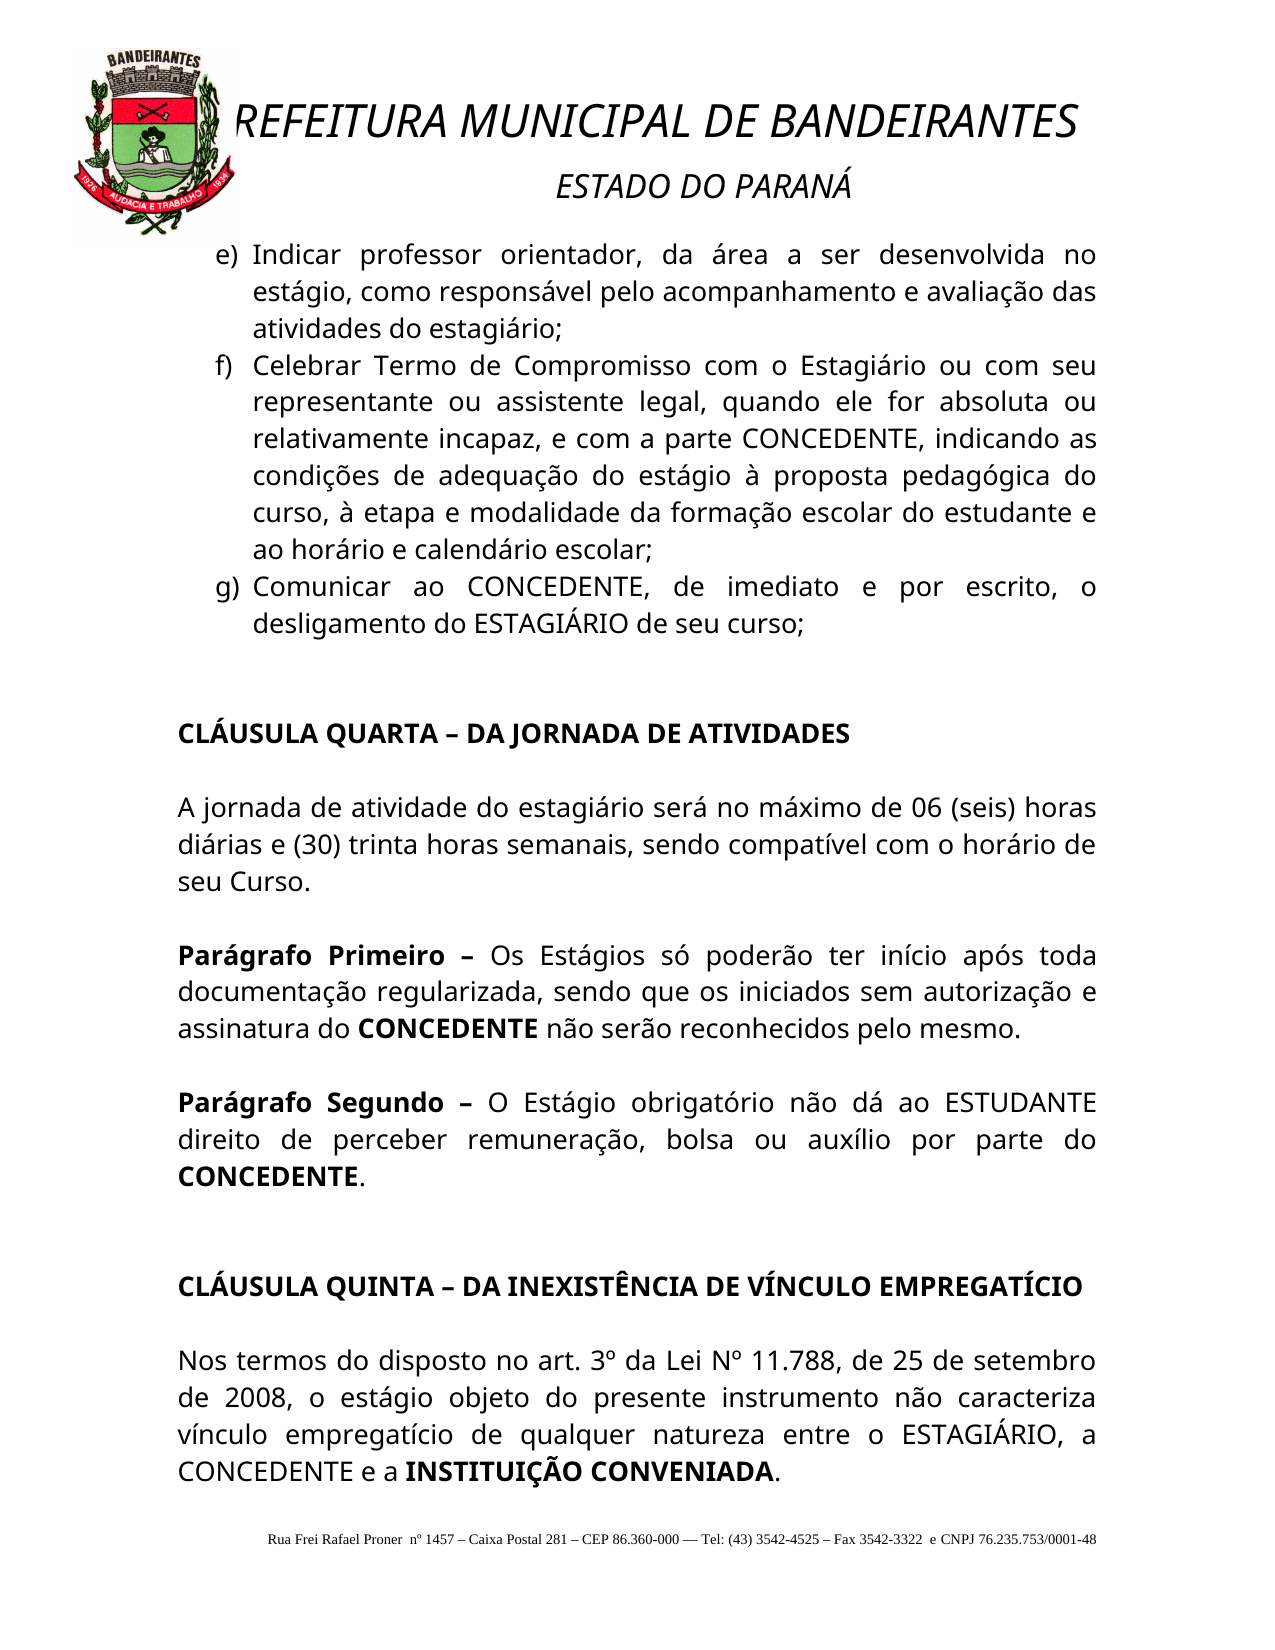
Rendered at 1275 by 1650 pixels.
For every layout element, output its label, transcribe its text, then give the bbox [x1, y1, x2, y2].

text Parágrafo Segundo – O Estágio obrigatório não dá ao ESTUDANTE direito de perceber remuneração, bolsa ou auxílio por parte do CONCEDENTE. [177, 1083, 1098, 1194]
list Comunicar ao CONCEDENTE, de imediato e por escrito, o desligamento do ESTAGIÁRIO de seu curso; [215, 567, 1098, 641]
picture [72, 48, 237, 245]
text CLÁUSULA QUARTA – DA JORNADA DE ATIVIDADES [177, 715, 1098, 752]
text Parágrafo Primeiro – Os Estágios só poderão ter início após toda documentação regularizada, sendo que os iniciados sem autorização e assinatura do CONCEDENTE não serão reconhecidos pelo mesmo. [177, 936, 1098, 1047]
text Nos termos do disposto no art. 3º da Lei Nº 11.788, de 25 de setembro de 2008, o estágio objeto do presente instrumento não caracteriza vínculo empregatício de qualquer natureza entre o ESTAGIÁRIO, a CONCEDENTE e a INSTITUIÇÃO CONVENIADA. [177, 1342, 1098, 1489]
text CLÁUSULA QUINTA – DA INEXISTÊNCIA DE VÍNCULO EMPREGATÍCIO [177, 1268, 1098, 1305]
list Celebrar Termo de Compromisso com o Estagiário ou com seu representante ou assistente legal, quando ele for absoluta ou relativamente incapaz, e com a parte CONCEDENTE, indicando as condições de adequação do estágio à proposta pedagógica do curso, à etapa e modalidade da formação escolar do estudante e ao horário e calendário escolar; [215, 346, 1098, 567]
text A jornada de atividade do estagiário será no máximo de 06 (seis) horas diárias e (30) trinta horas semanais, sendo compatível com o horário de seu Curso. [177, 788, 1098, 899]
list Indicar professor orientador, da área a ser desenvolvida no estágio, como responsável pelo acompanhamento e avaliação das atividades do estagiário; [215, 235, 1098, 346]
